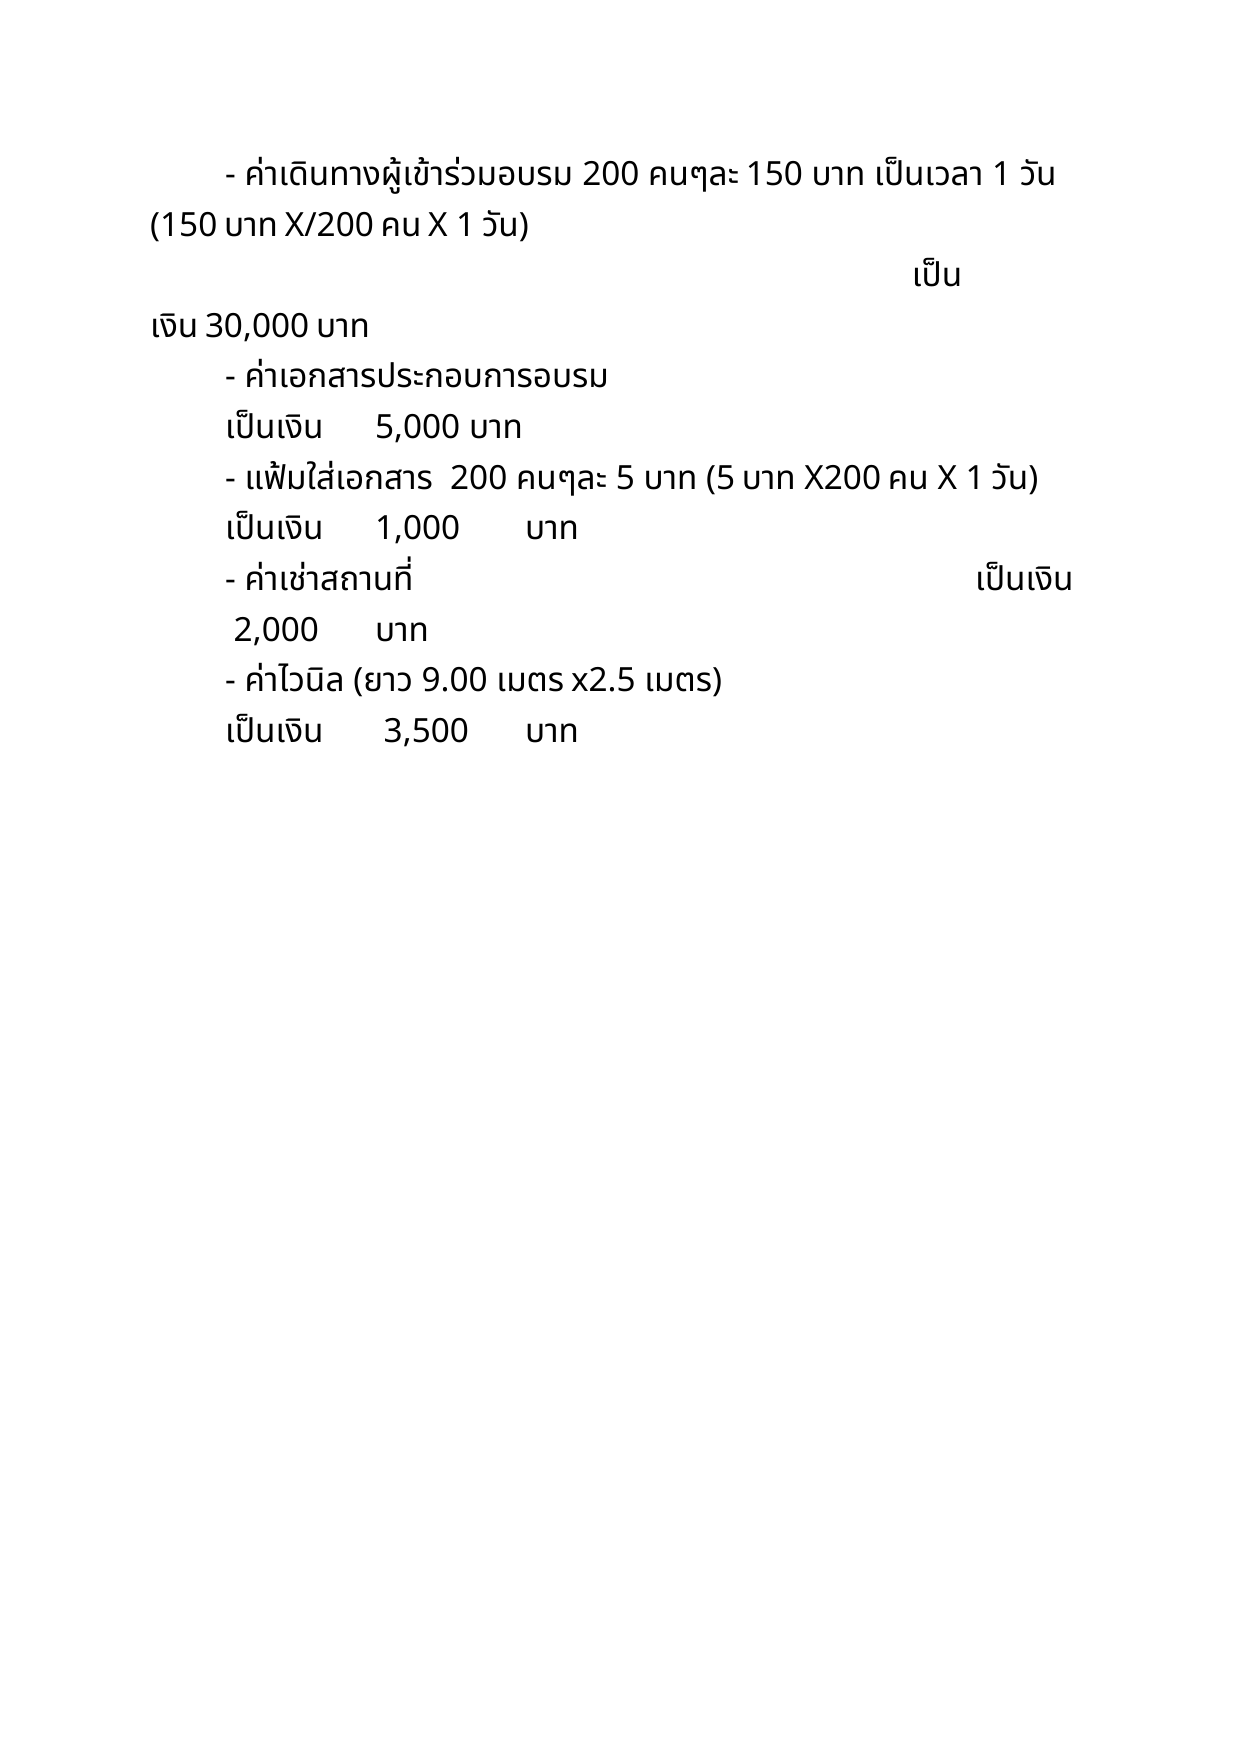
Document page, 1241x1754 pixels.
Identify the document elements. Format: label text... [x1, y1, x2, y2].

text เป็นเงิน30,000บาท [150, 251, 1090, 352]
text - ค่าเดินทางผู้เข้าร่วมอบรม 200 คนๆละ150 บาท เป็นเวลา 1 วัน (150บาทX/200คนX 1วัน) [150, 150, 1090, 251]
text - ค่าไวนิล (ยาว 9.00 เมตรx2.5 เมตร) เป็นเงิน 3,500 บาท [150, 656, 1090, 757]
text - ค่าเช่าสถานที่ เป็นเงิน 2,000 บาท [150, 555, 1090, 656]
text - แฟ้มใส่เอกสาร 200 คนๆละ 5 บาท (5บาท X200คน X 1วัน) เป็นเงิน 1,000 บาท [150, 453, 1090, 555]
text - ค่าเอกสารประกอบการอบรม เป็นเงิน 5,000 บาท [150, 352, 1090, 453]
